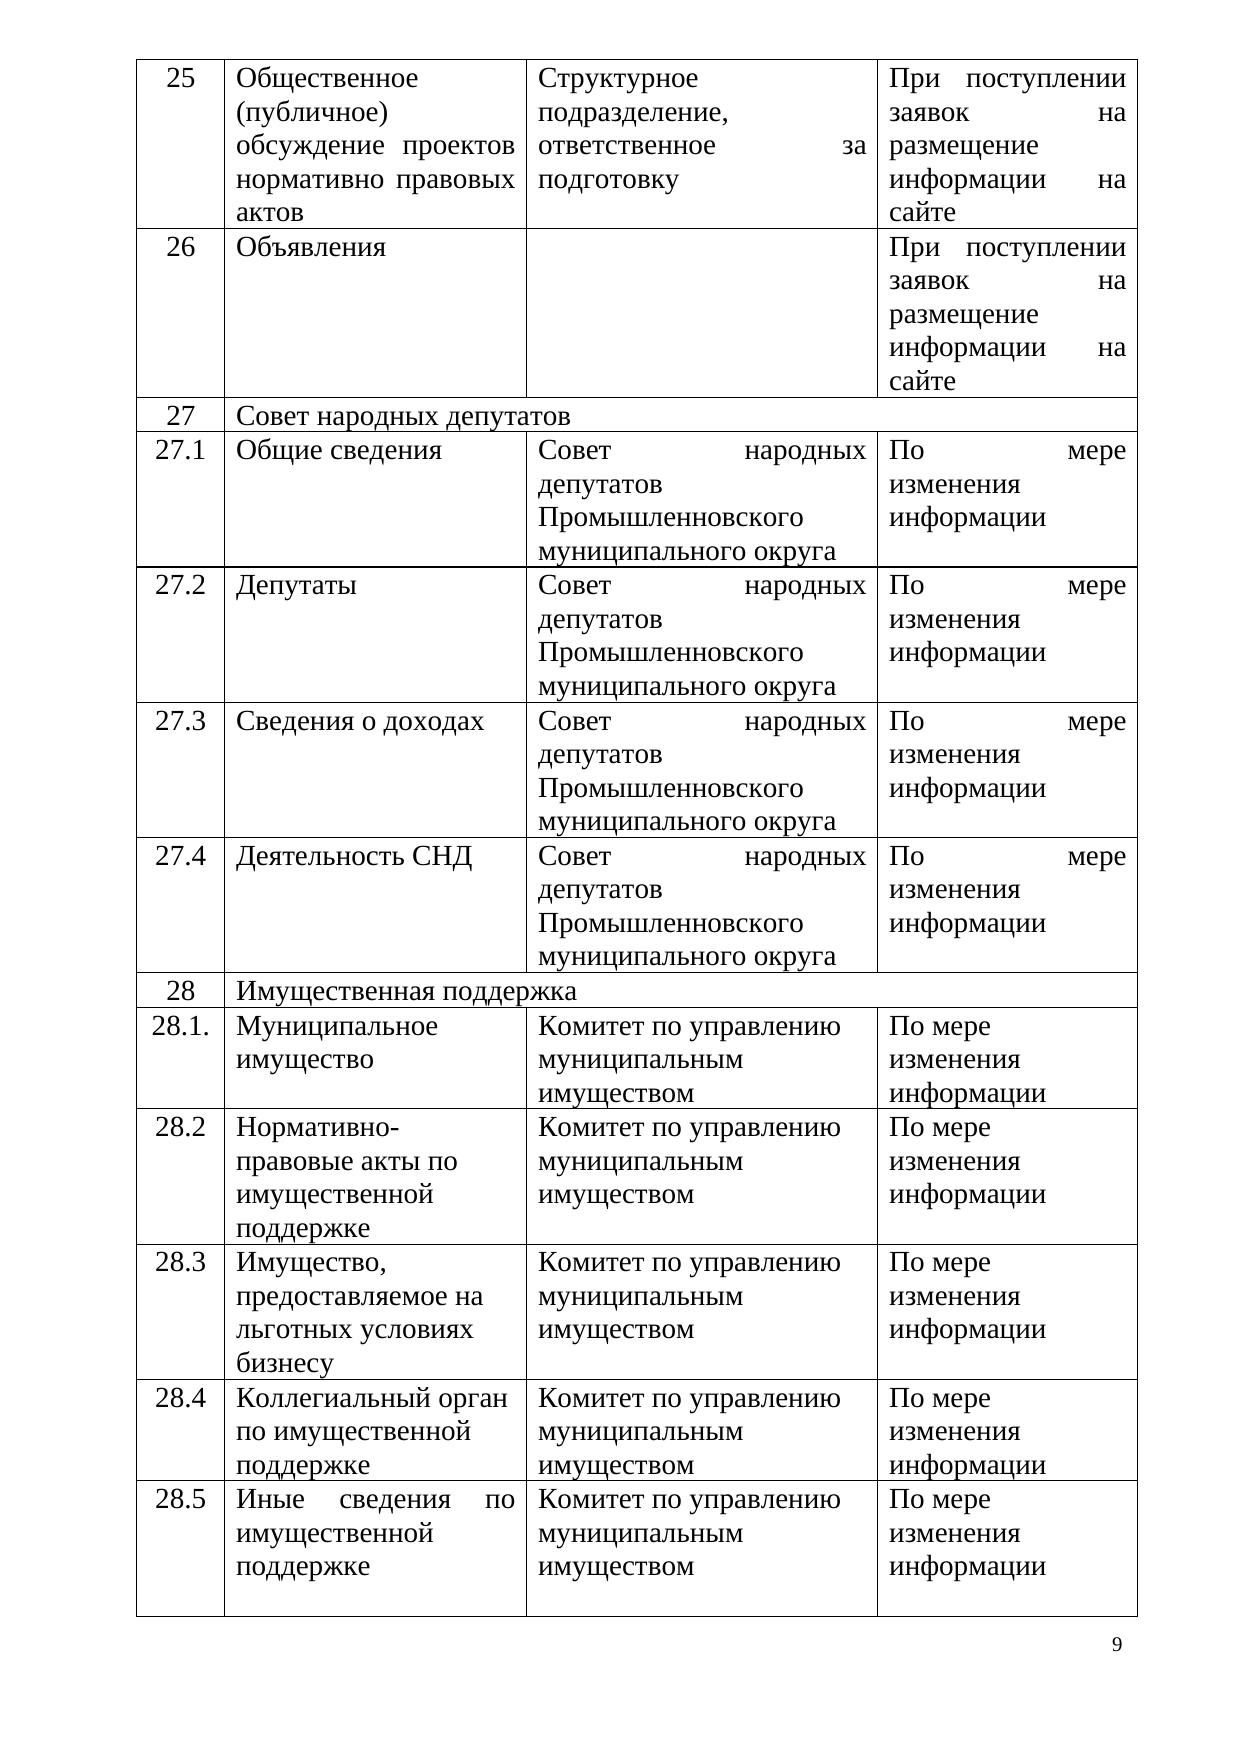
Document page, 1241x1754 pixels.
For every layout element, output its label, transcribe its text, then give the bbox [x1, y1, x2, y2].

table_cell 27 [137, 398, 224, 431]
table_cell Комитет по управлению муниципальным имуществом [527, 1481, 877, 1616]
table_cell Депутаты [225, 568, 526, 702]
table_cell При поступлении заявок на размещение информации на сайте [878, 229, 1137, 397]
table_cell 28.2 [137, 1109, 224, 1243]
table_cell [527, 229, 877, 397]
table_cell Деятельность СНД [225, 838, 526, 972]
table_cell По мере изменения информации [878, 1245, 1137, 1379]
table_cell Структурное подразделение, ответственное за подготовку [527, 60, 877, 228]
table_cell 26 [137, 229, 224, 397]
table_cell 28.1. [137, 1008, 224, 1108]
table_cell 27.1 [137, 432, 224, 566]
table_cell Совет народных депутатов Промышленновского муниципального округа [527, 432, 877, 566]
table_cell Совет народных депутатов Промышленновского муниципального округа [527, 568, 877, 702]
table_cell Совет народных депутатов Промышленновского муниципального округа [527, 838, 877, 972]
table_cell По мере изменения информации [878, 703, 1137, 837]
table_cell По мере изменения информации [878, 1481, 1137, 1616]
table_cell Комитет по управлению муниципальным имуществом [527, 1008, 877, 1108]
table_cell Совет народных депутатов Промышленновского муниципального округа [527, 703, 877, 837]
table_cell При поступлении заявок на размещение информации на сайте [878, 60, 1137, 228]
table_cell 28 [137, 973, 224, 1007]
table_cell По мере изменения информации [878, 568, 1137, 702]
table_cell 25 [137, 60, 224, 228]
table_cell 27.2 [137, 568, 224, 702]
table_cell Коллегиальный орган по имущественной поддержке [225, 1380, 526, 1480]
table_cell 28.5 [137, 1481, 224, 1616]
table_cell 27.3 [137, 703, 224, 837]
table_cell Комитет по управлению муниципальным имуществом [527, 1245, 877, 1379]
table_cell По мере изменения информации [878, 1109, 1137, 1243]
table_cell 28.4 [137, 1380, 224, 1480]
table_cell Имущественная поддержка [225, 973, 1137, 1007]
table_cell Комитет по управлению муниципальным имуществом [527, 1109, 877, 1243]
table_cell Нормативно-правовые акты по имущественной поддержке [225, 1109, 526, 1243]
table_cell По мере изменения информации [878, 1008, 1137, 1108]
table_cell По мере изменения информации [878, 432, 1137, 566]
table_cell Сведения о доходах [225, 703, 526, 837]
table_cell Совет народных депутатов [225, 398, 1137, 431]
table_cell Имущество, предоставляемое на льготных условиях бизнесу [225, 1245, 526, 1379]
table_cell По мере изменения информации [878, 838, 1137, 972]
table_cell Общественное (публичное) обсуждение проектов нормативно правовых актов [225, 60, 526, 228]
table_cell Комитет по управлению муниципальным имуществом [527, 1380, 877, 1480]
table_cell 28.3 [137, 1245, 224, 1379]
table_cell Объявления [225, 229, 526, 397]
table_cell По мере изменения информации [878, 1380, 1137, 1480]
table_cell 27.4 [137, 838, 224, 972]
table_cell Общие сведения [225, 432, 526, 566]
table_cell Муниципальное имущество [225, 1008, 526, 1108]
table_cell Иные сведения по имущественной поддержке [225, 1481, 526, 1616]
